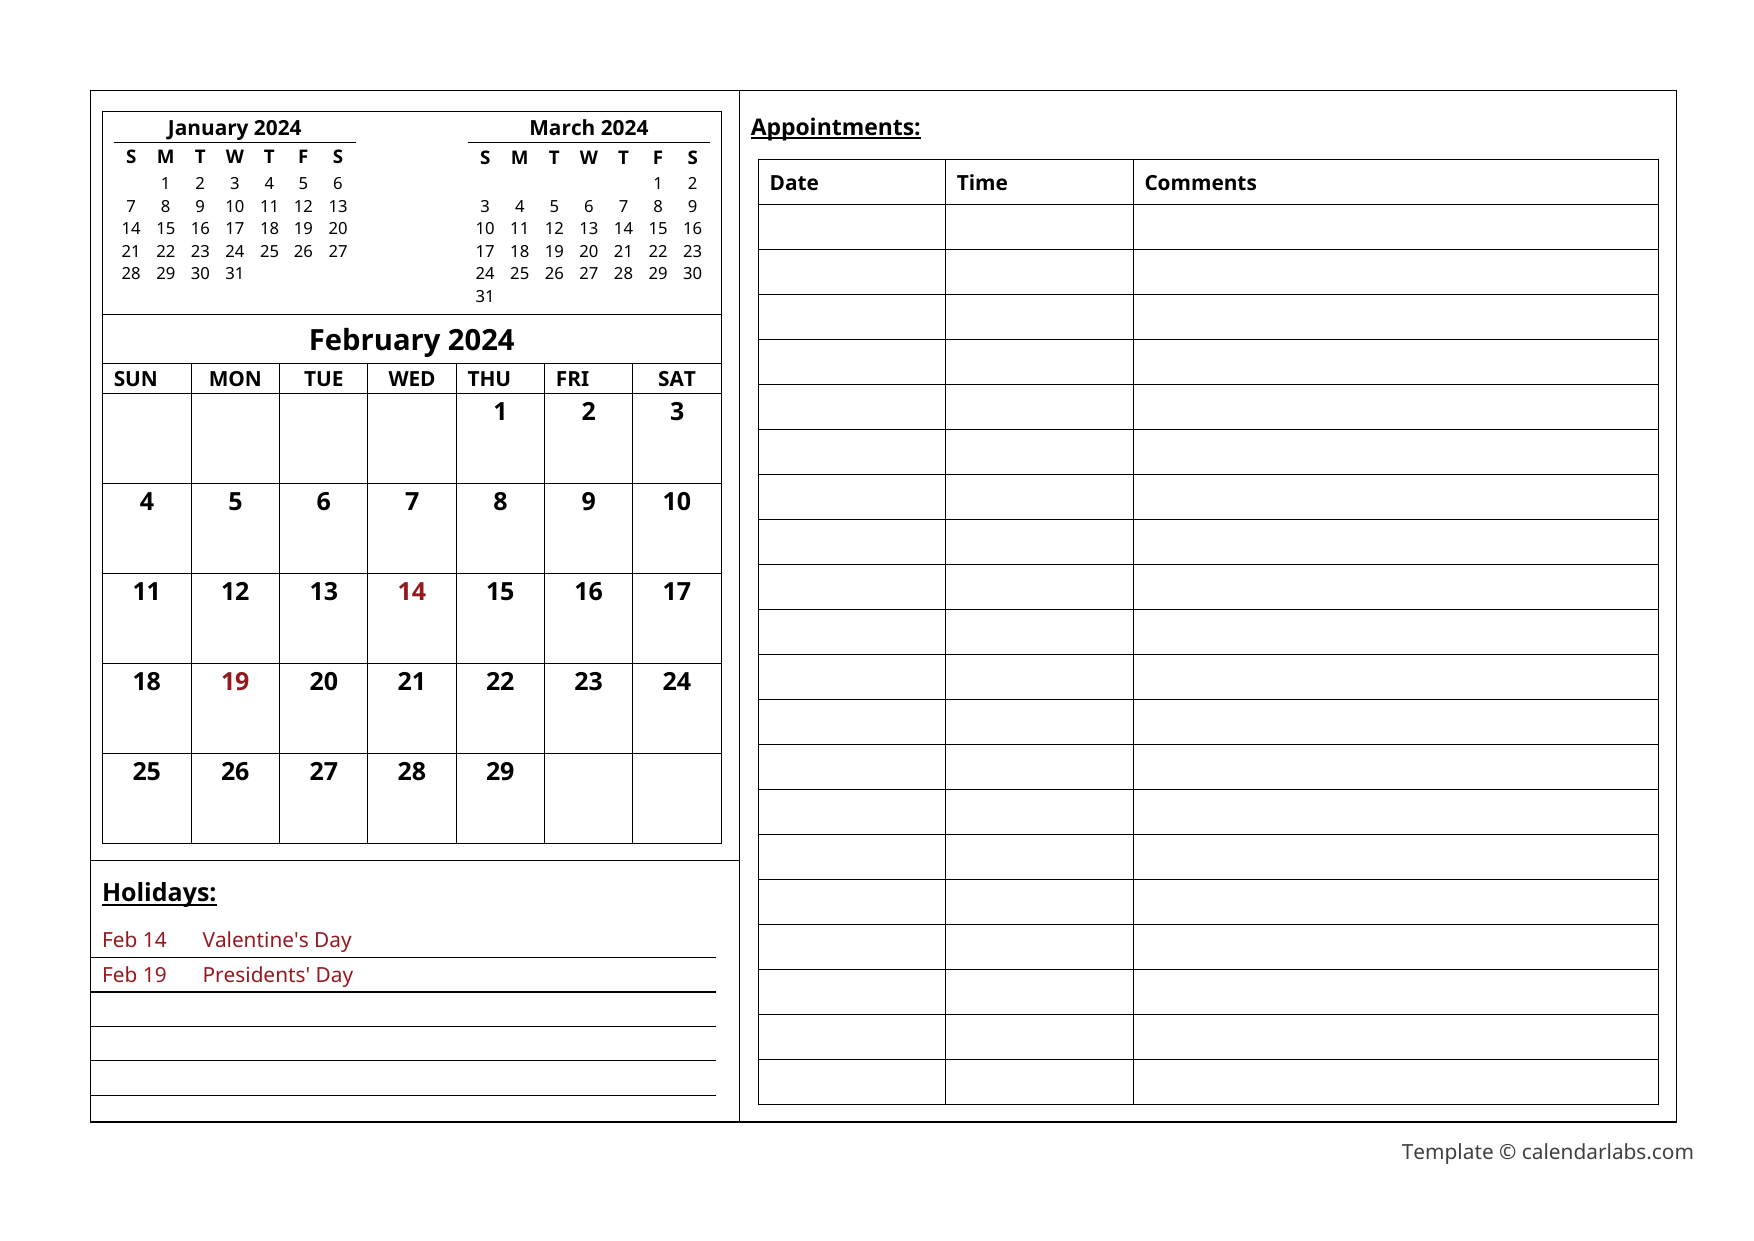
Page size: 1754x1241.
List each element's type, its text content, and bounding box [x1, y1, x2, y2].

table_cell Holidays: [91, 861, 739, 1121]
table_header [91, 91, 739, 860]
table_header Appointments: [740, 91, 1676, 1121]
